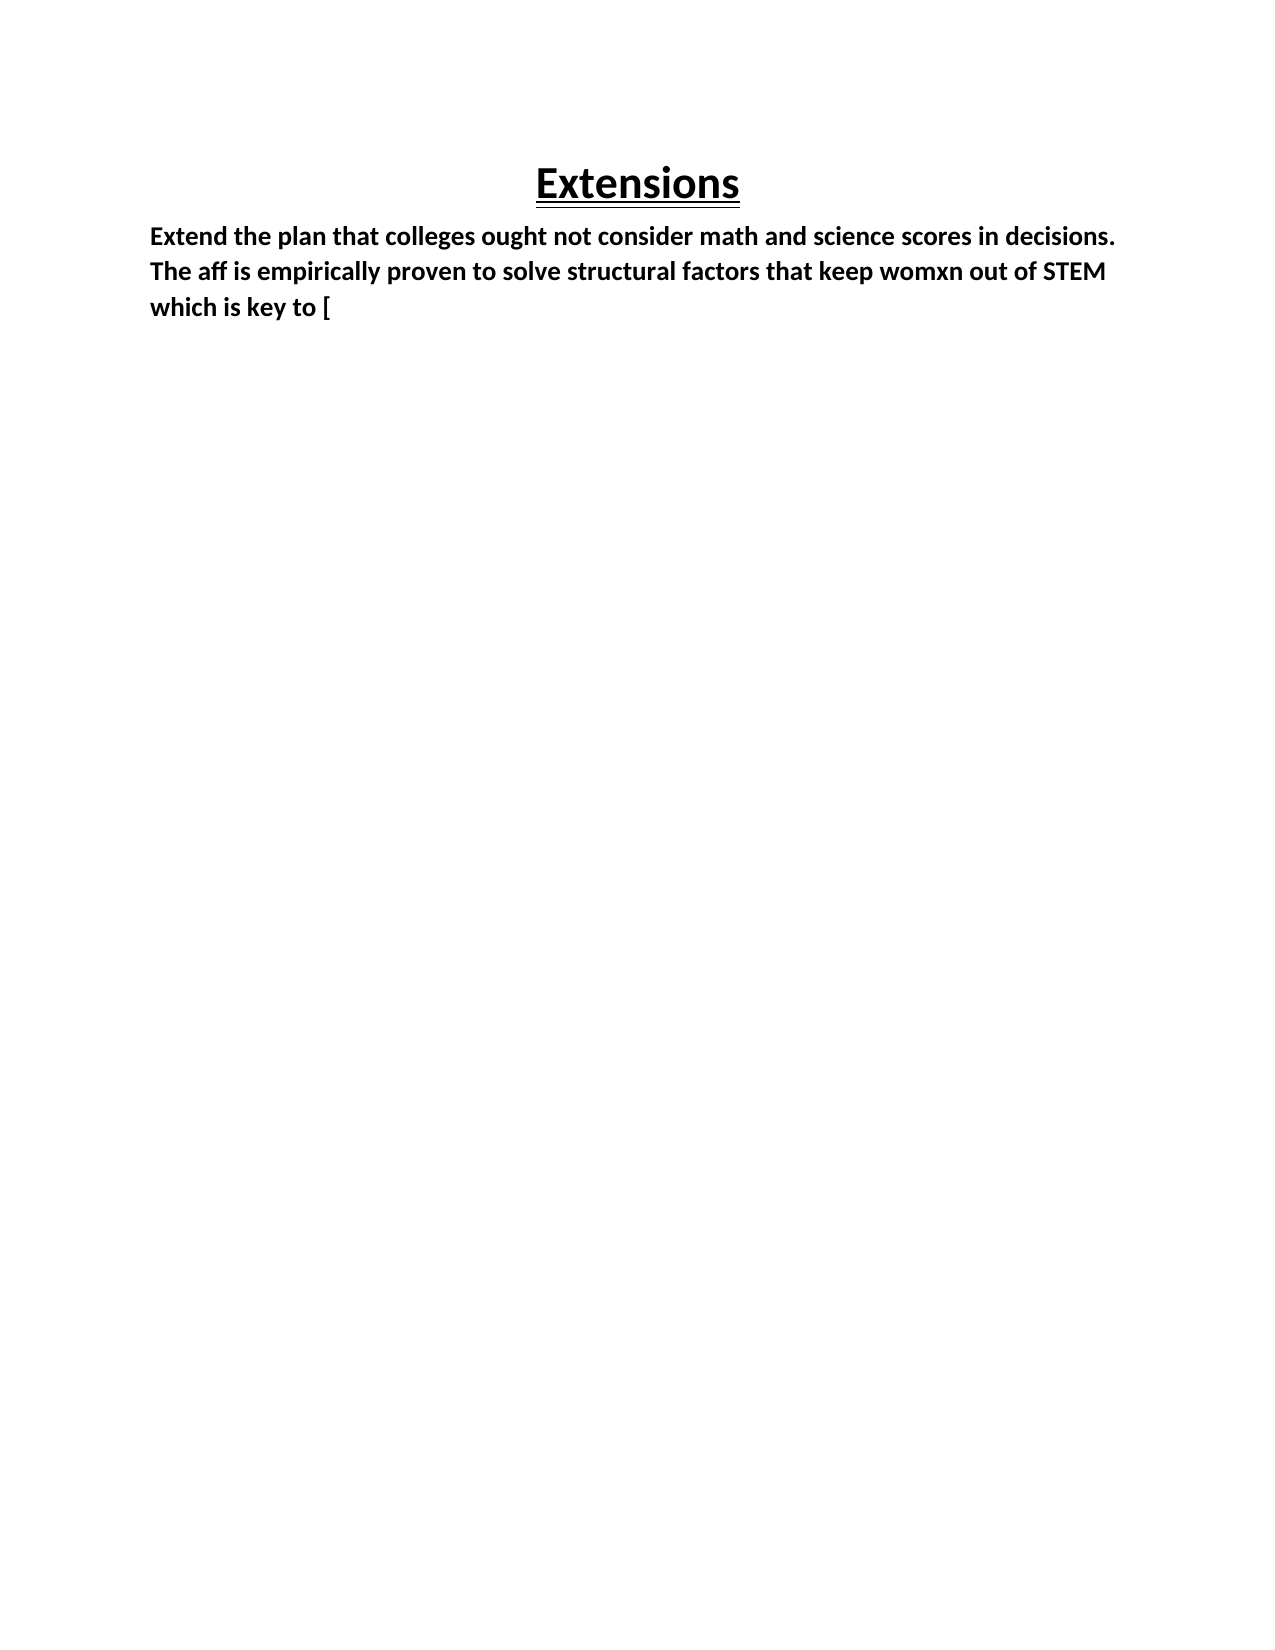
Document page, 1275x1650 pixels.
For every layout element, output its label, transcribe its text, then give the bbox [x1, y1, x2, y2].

subtitle Extensions [150, 154, 1125, 210]
subtitle Extend the plan that colleges ought not consider math and science scores in decisions. The aff is empirically proven to solve structural factors that keep womxn out of STEM which is key to [ [150, 219, 1125, 323]
